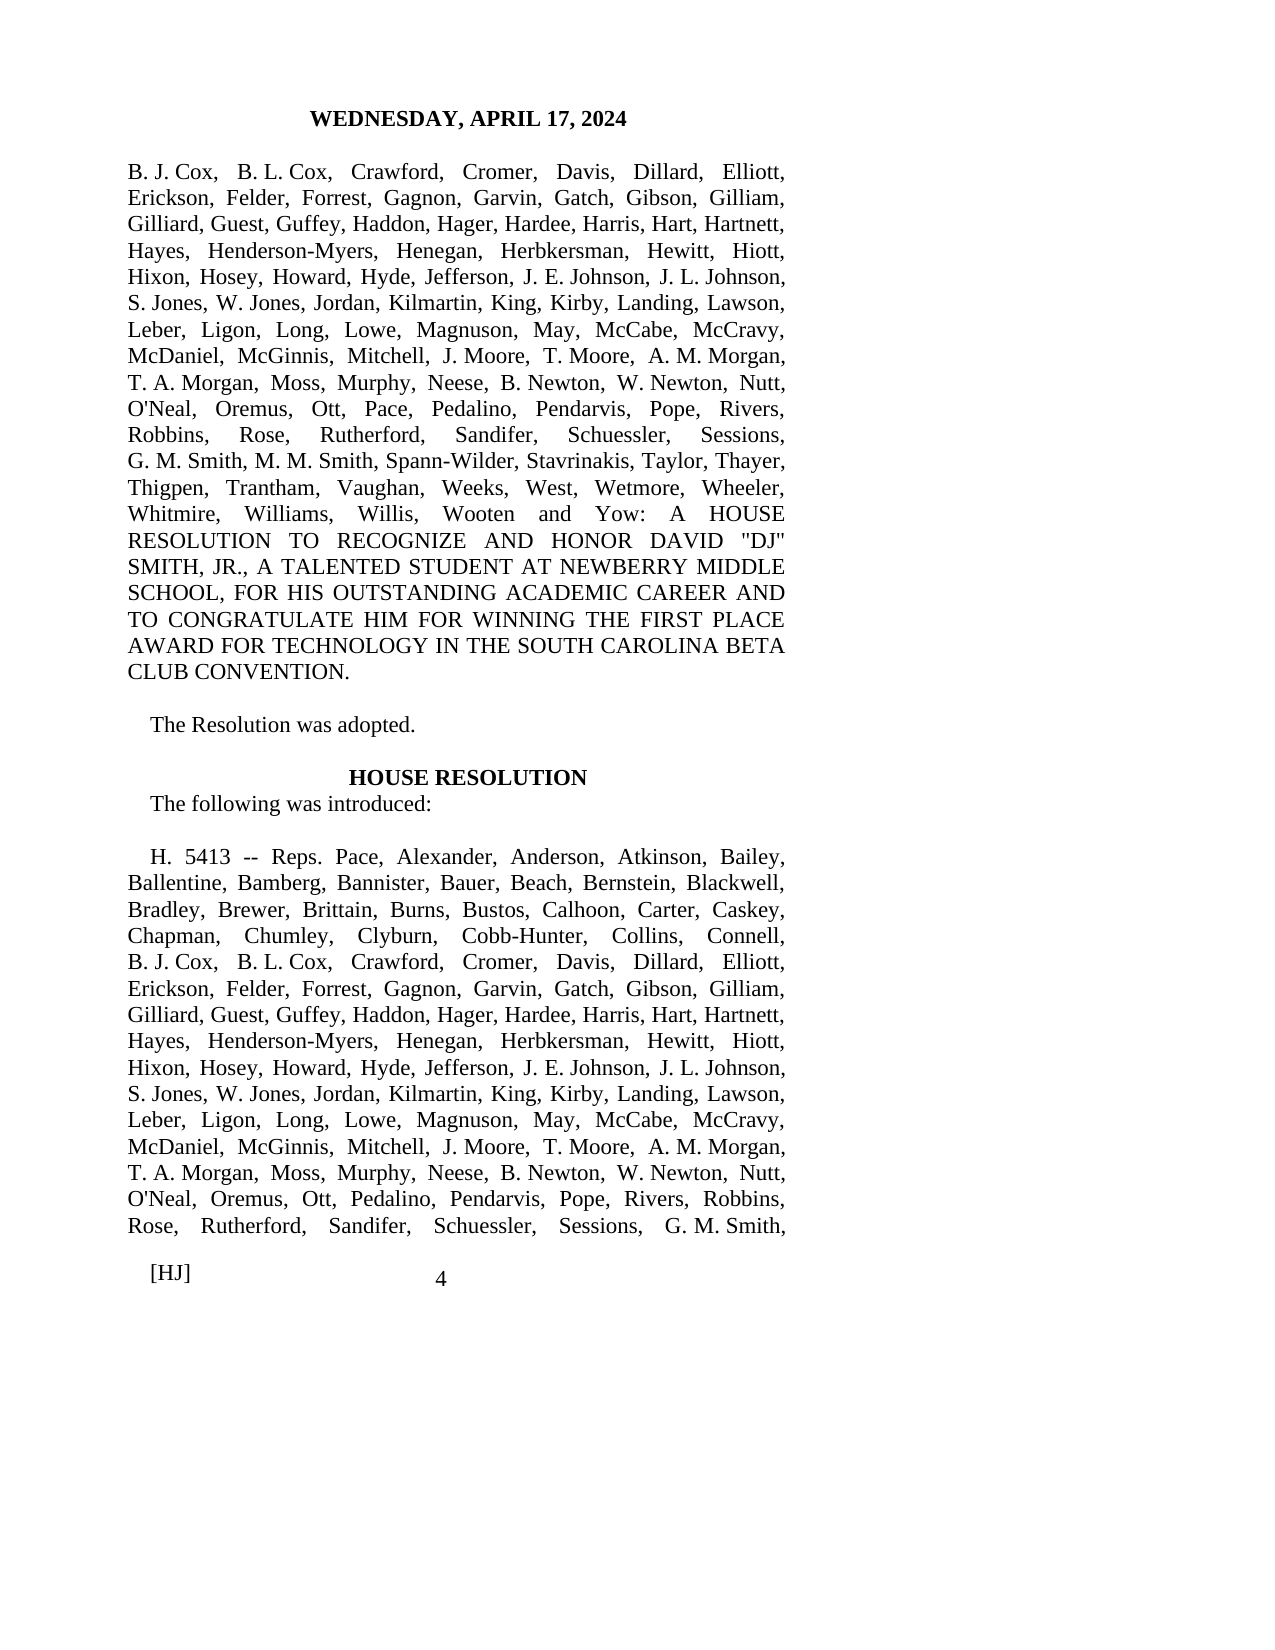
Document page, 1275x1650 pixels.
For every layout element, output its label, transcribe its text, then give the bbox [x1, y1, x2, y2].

text HOUSE RESOLUTION [127, 764, 786, 790]
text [127, 843, 786, 1238]
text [127, 158, 786, 685]
text The Resolution was adopted. [127, 711, 786, 737]
text The following was introduced: [127, 790, 786, 817]
